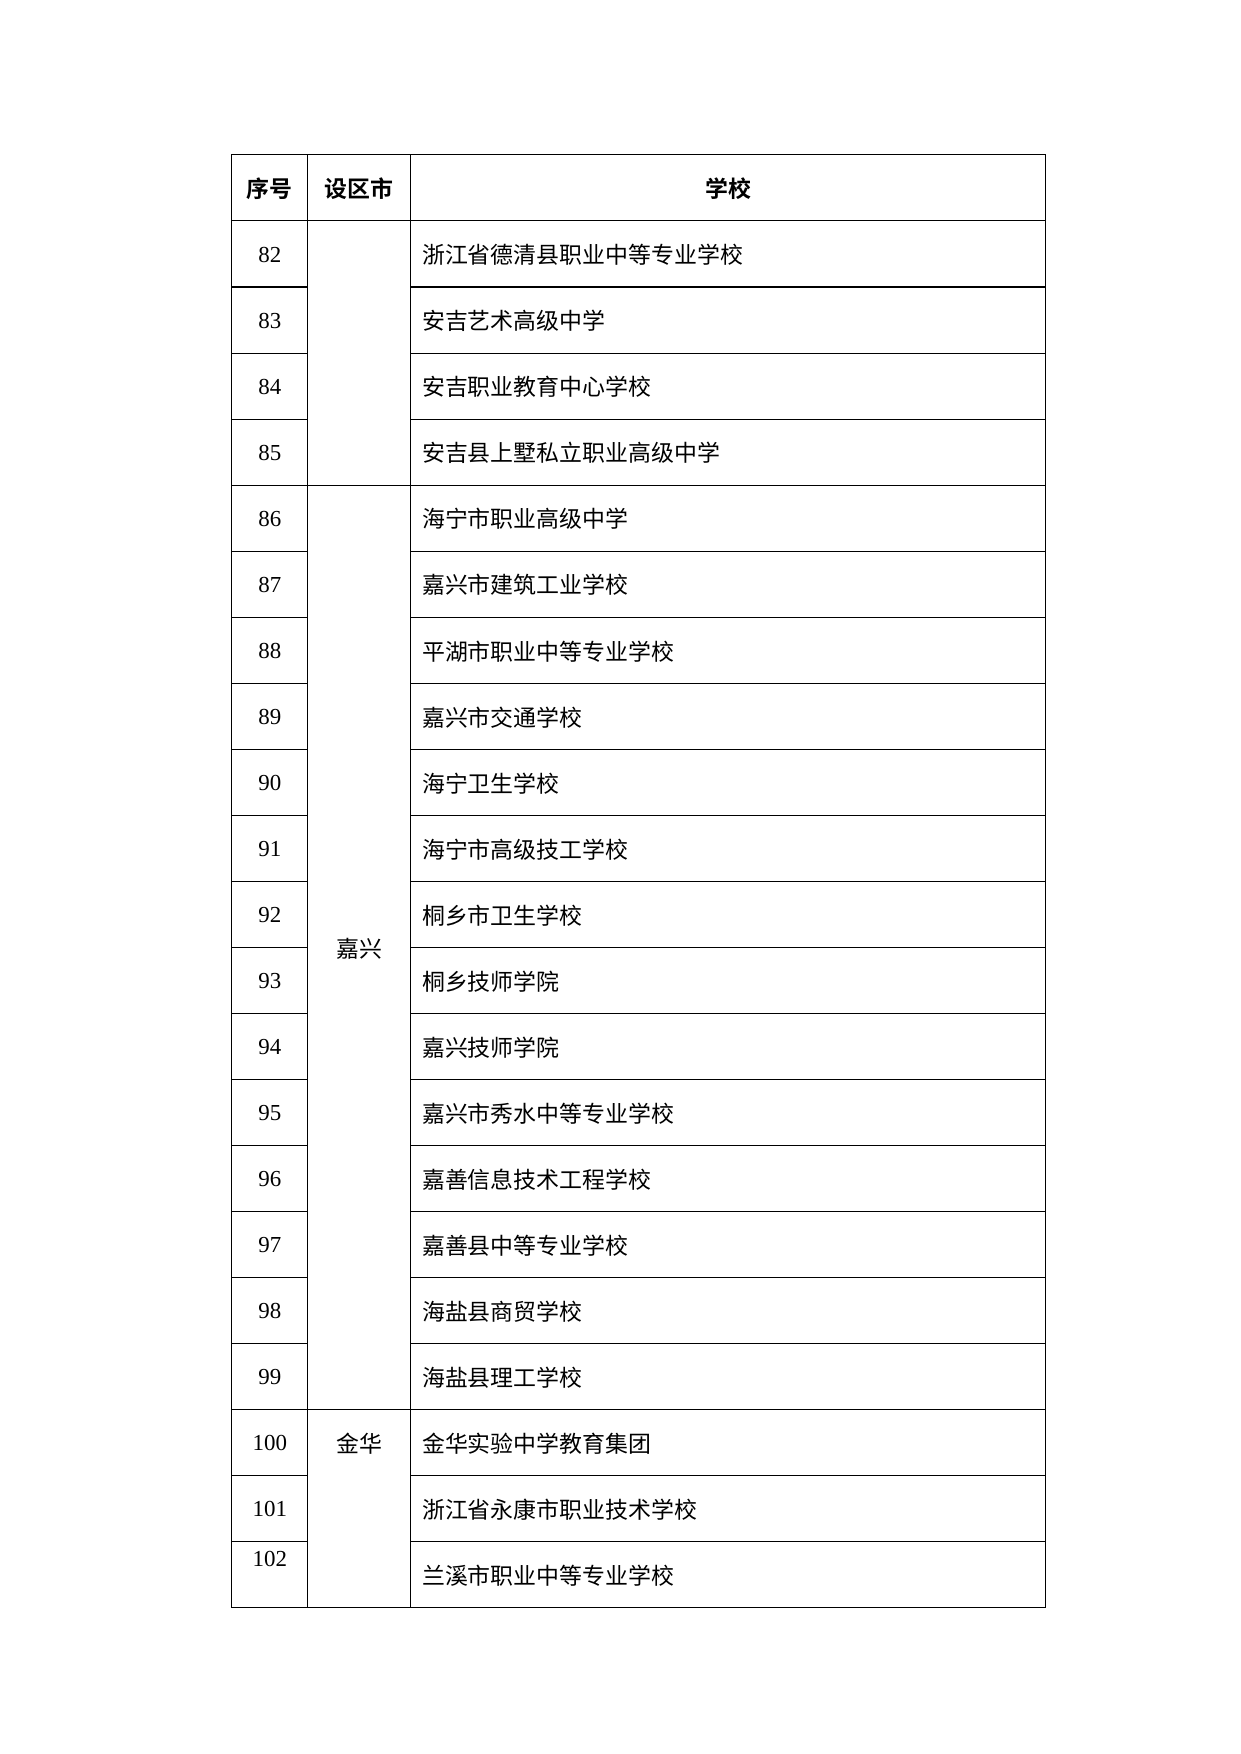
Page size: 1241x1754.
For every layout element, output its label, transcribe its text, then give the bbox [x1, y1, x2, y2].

table_cell 91 [232, 816, 307, 881]
table_cell 101 [232, 1476, 307, 1541]
table_cell 84 [232, 354, 307, 418]
table_cell 海盐县理工学校 [411, 1344, 1045, 1409]
table_cell 85 [232, 420, 307, 484]
table_cell 92 [232, 882, 307, 947]
table_cell 87 [232, 552, 307, 617]
table_cell 安吉职业教育中心学校 [411, 354, 1045, 418]
table_cell 海盐县商贸学校 [411, 1278, 1045, 1343]
table_cell 102 [232, 1542, 307, 1607]
table_cell 浙江省永康市职业技术学校 [411, 1476, 1045, 1541]
table_cell 90 [232, 750, 307, 815]
table_cell 嘉善县中等专业学校 [411, 1212, 1045, 1277]
table_header 设区市 [308, 155, 410, 220]
table_cell 93 [232, 948, 307, 1013]
table_cell 嘉兴技师学院 [411, 1014, 1045, 1079]
table_cell 金华实验中学教育集团 [411, 1410, 1045, 1475]
table_cell 99 [232, 1344, 307, 1409]
table_cell 89 [232, 684, 307, 749]
table_cell 96 [232, 1146, 307, 1211]
table_cell 海宁卫生学校 [411, 750, 1045, 815]
table_header 序号 [232, 155, 307, 220]
table_cell 82 [232, 221, 307, 286]
table_cell 嘉兴市秀水中等专业学校 [411, 1080, 1045, 1145]
table_cell 桐乡市卫生学校 [411, 882, 1045, 947]
table_cell 安吉县上墅私立职业高级中学 [411, 420, 1045, 484]
table_cell 83 [232, 288, 307, 352]
table_cell 金华 [308, 1410, 410, 1607]
table_cell 97 [232, 1212, 307, 1277]
table_cell 浙江省德清县职业中等专业学校 [411, 221, 1045, 286]
table_cell 100 [232, 1410, 307, 1475]
table_cell 安吉艺术高级中学 [411, 288, 1045, 352]
table_cell 嘉兴市建筑工业学校 [411, 552, 1045, 617]
table_cell 95 [232, 1080, 307, 1145]
table_cell 平湖市职业中等专业学校 [411, 618, 1045, 683]
table_cell 海宁市高级技工学校 [411, 816, 1045, 881]
table_cell 86 [232, 486, 307, 551]
table_cell 98 [232, 1278, 307, 1343]
table_cell 嘉兴 [308, 486, 410, 1409]
table_cell 兰溪市职业中等专业学校 [411, 1542, 1045, 1607]
table_cell 94 [232, 1014, 307, 1079]
table_header 学校 [411, 155, 1045, 220]
table_cell 嘉善信息技术工程学校 [411, 1146, 1045, 1211]
table_cell 桐乡技师学院 [411, 948, 1045, 1013]
table_cell 海宁市职业高级中学 [411, 486, 1045, 551]
table_cell 88 [232, 618, 307, 683]
table_cell 嘉兴市交通学校 [411, 684, 1045, 749]
